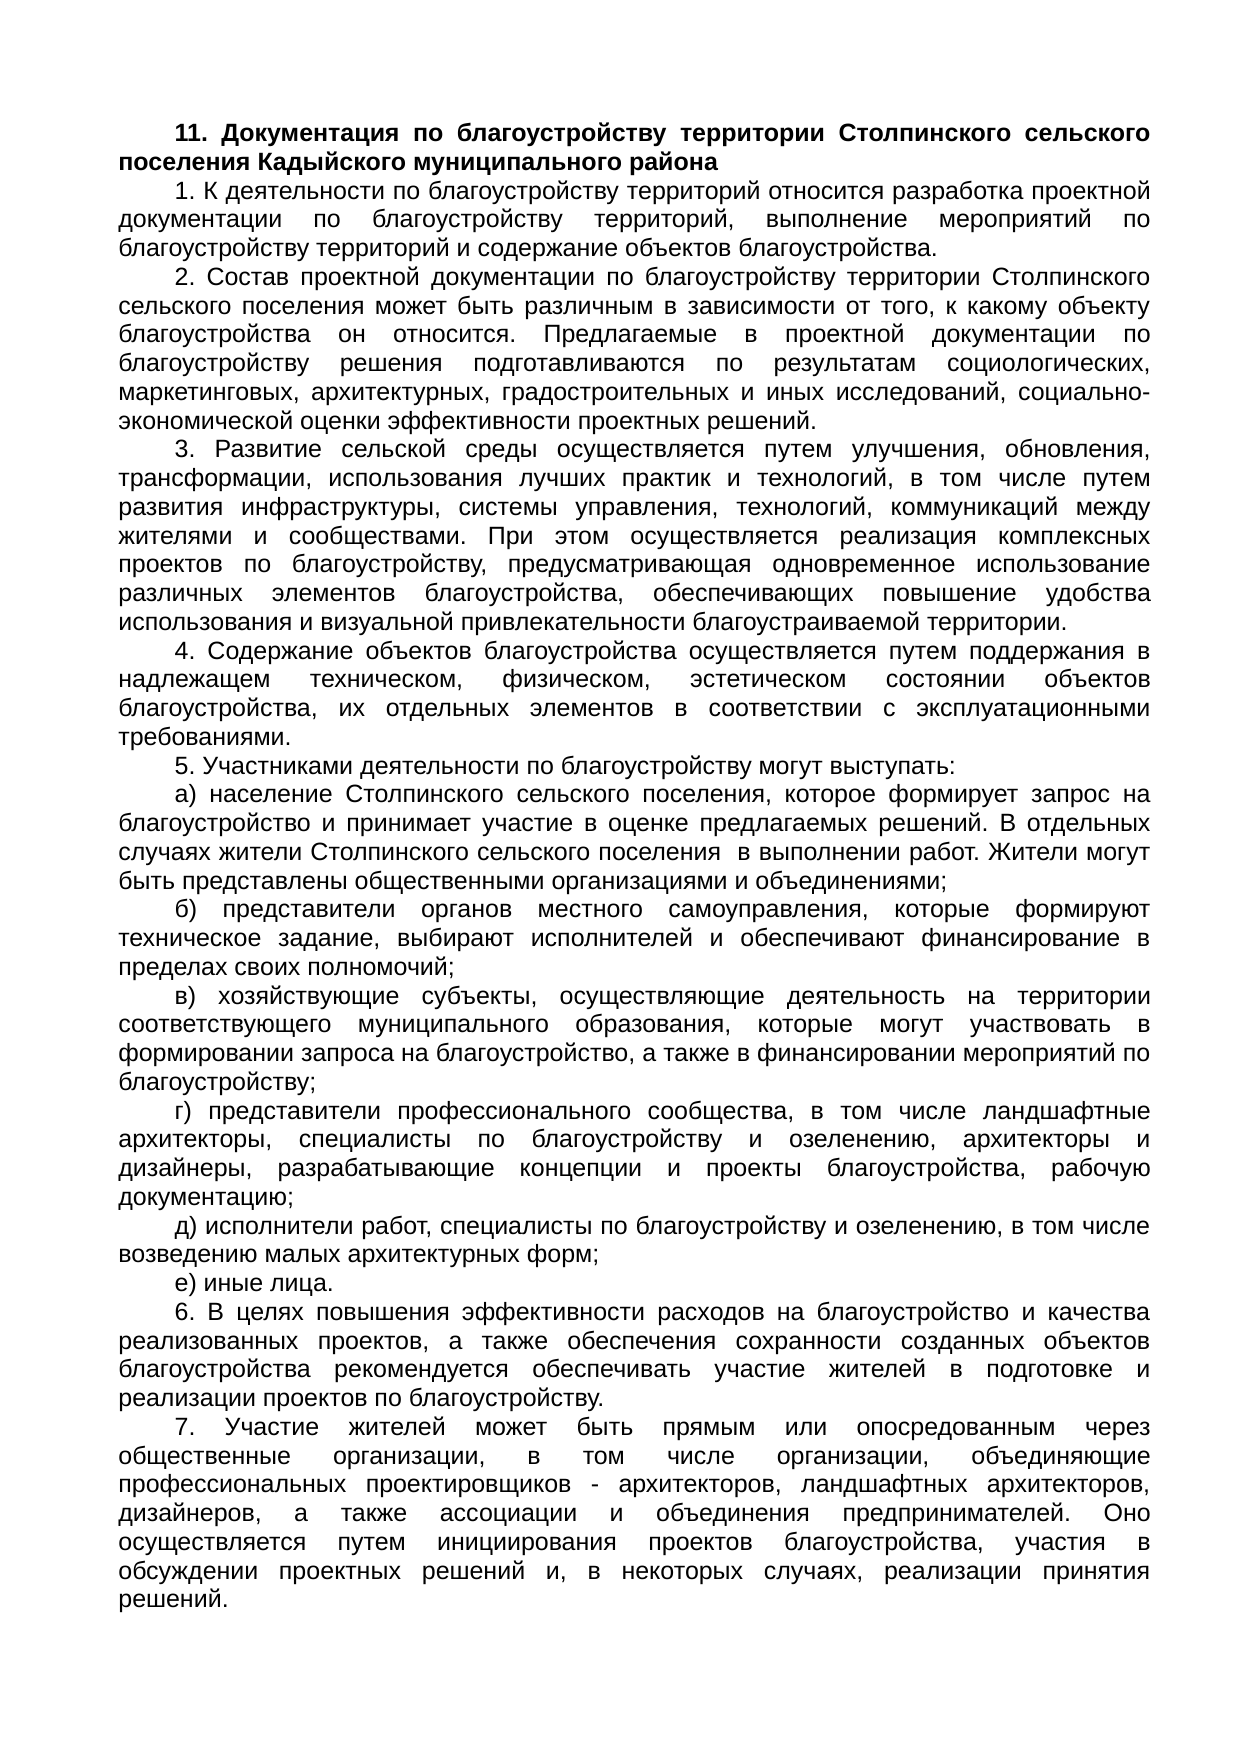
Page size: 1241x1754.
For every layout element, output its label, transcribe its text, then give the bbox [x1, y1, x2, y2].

text 11. Документация по благоустройству территории Столпинского сельского поселения Кадыйского муниципального района [118, 118, 1152, 176]
text г) представители профессионального сообщества, в том числе ландшафтные архитекторы, специалисты по благоустройству и озеленению, архитекторы и дизайнеры, разрабатывающие концепции и проекты благоустройства, рабочую документацию; [118, 1096, 1152, 1211]
text 3. Развитие сельской среды осуществляется путем улучшения, обновления, трансформации, использования лучших практик и технологий, в том числе путем развития инфраструктуры, системы управления, технологий, коммуникаций между жителями и сообществами. При этом осуществляется реализация комплексных проектов по благоустройству, предусматривающая одновременное использование различных элементов благоустройства, обеспечивающих повышение удобства использования и визуальной привлекательности благоустраиваемой территории. [118, 434, 1152, 636]
text 5. Участниками деятельности по благоустройству могут выступать: [118, 751, 1152, 779]
text 1. К деятельности по благоустройству территорий относится разработка проектной документации по благоустройству территорий, выполнение мероприятий по благоустройству территорий и содержание объектов благоустройства. [118, 176, 1152, 262]
text а) население Столпинского сельского поселения, которое формирует запрос на благоустройство и принимает участие в оценке предлагаемых решений. В отдельных случаях жители Столпинского сельского поселения в выполнении работ. Жители могут быть представлены общественными организациями и объединениями; [118, 779, 1152, 894]
text д) исполнители работ, специалисты по благоустройству и озеленению, в том числе возведению малых архитектурных форм; [118, 1211, 1152, 1268]
text 6. В целях повышения эффективности расходов на благоустройство и качества реализованных проектов, а также обеспечения сохранности созданных объектов благоустройства рекомендуется обеспечивать участие жителей в подготовке и реализации проектов по благоустройству. [118, 1297, 1152, 1412]
text е) иные лица. [118, 1268, 1152, 1297]
text в) хозяйствующие субъекты, осуществляющие деятельность на территории соответствующего муниципального образования, которые могут участвовать в формировании запроса на благоустройство, а также в финансировании мероприятий по благоустройству; [118, 981, 1152, 1096]
text 7. Участие жителей может быть прямым или опосредованным через общественные организации, в том числе организации, объединяющие профессиональных проектировщиков - архитекторов, ландшафтных архитекторов, дизайнеров, а также ассоциации и объединения предпринимателей. Оно осуществляется путем инициирования проектов благоустройства, участия в обсуждении проектных решений и, в некоторых случаях, реализации принятия решений. [118, 1412, 1152, 1613]
text б) представители органов местного самоуправления, которые формируют техническое задание, выбирают исполнителей и обеспечивают финансирование в пределах своих полномочий; [118, 894, 1152, 981]
text 4. Содержание объектов благоустройства осуществляется путем поддержания в надлежащем техническом, физическом, эстетическом состоянии объектов благоустройства, их отдельных элементов в соответствии с эксплуатационными требованиями. [118, 636, 1152, 751]
text 2. Состав проектной документации по благоустройству территории Столпинского сельского поселения может быть различным в зависимости от того, к какому объекту благоустройства он относится. Предлагаемые в проектной документации по благоустройству решения подготавливаются по результатам социологических, маркетинговых, архитектурных, градостроительных и иных исследований, социально-экономической оценки эффективности проектных решений. [118, 262, 1152, 434]
